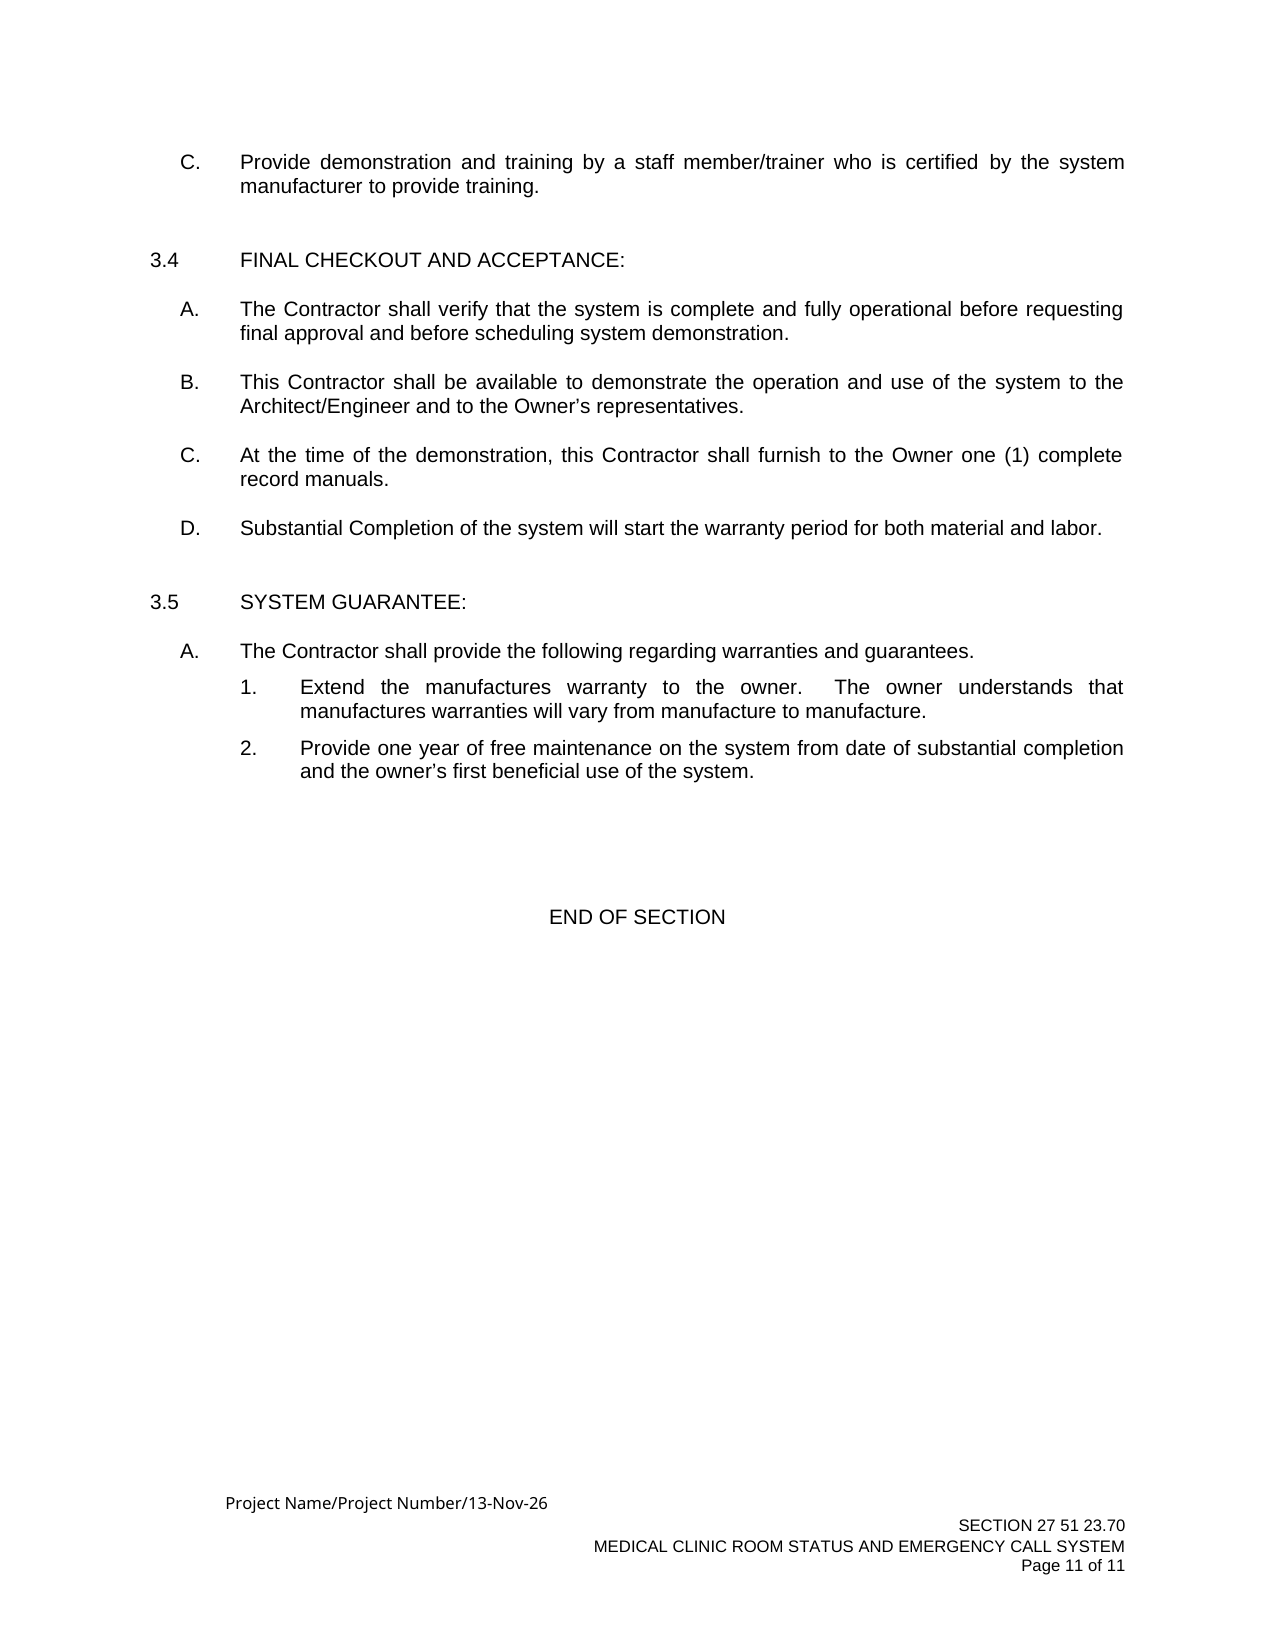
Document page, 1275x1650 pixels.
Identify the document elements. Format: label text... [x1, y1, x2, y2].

text This Contractor shall be available to demonstrate the operation and use of the system to the Architect/Engineer and to the Owner’s representatives. [180, 370, 1125, 418]
text Substantial Completion of the system will start the warranty period for both material and labor. [180, 516, 1125, 539]
text At the time of the demonstration, this Contractor shall furnish to the Owner one (1) complete record manuals. [180, 443, 1125, 491]
text The Contractor shall provide the following regarding warranties and guarantees. [180, 638, 1125, 662]
text Extend the manufactures warranty to the owner. The owner understands that manufactures warranties will vary from manufacture to manufacture. [240, 675, 1125, 723]
text Provide one year of free maintenance on the system from date of substantial completion and the owner’s first beneficial use of the system. [240, 735, 1125, 783]
text FINAL CHECKOUT AND ACCEPTANCE: [150, 248, 1125, 272]
text SYSTEM GUARANTEE: [150, 589, 1125, 613]
text The Contractor shall verify that the system is complete and fully operational before requesting final approval and before scheduling system demonstration. [180, 297, 1125, 345]
text Provide demonstration and training by a staff member/trainer who is certified by the system manufacturer to provide training. [180, 150, 1125, 198]
list END OF SECTION [150, 905, 1125, 929]
